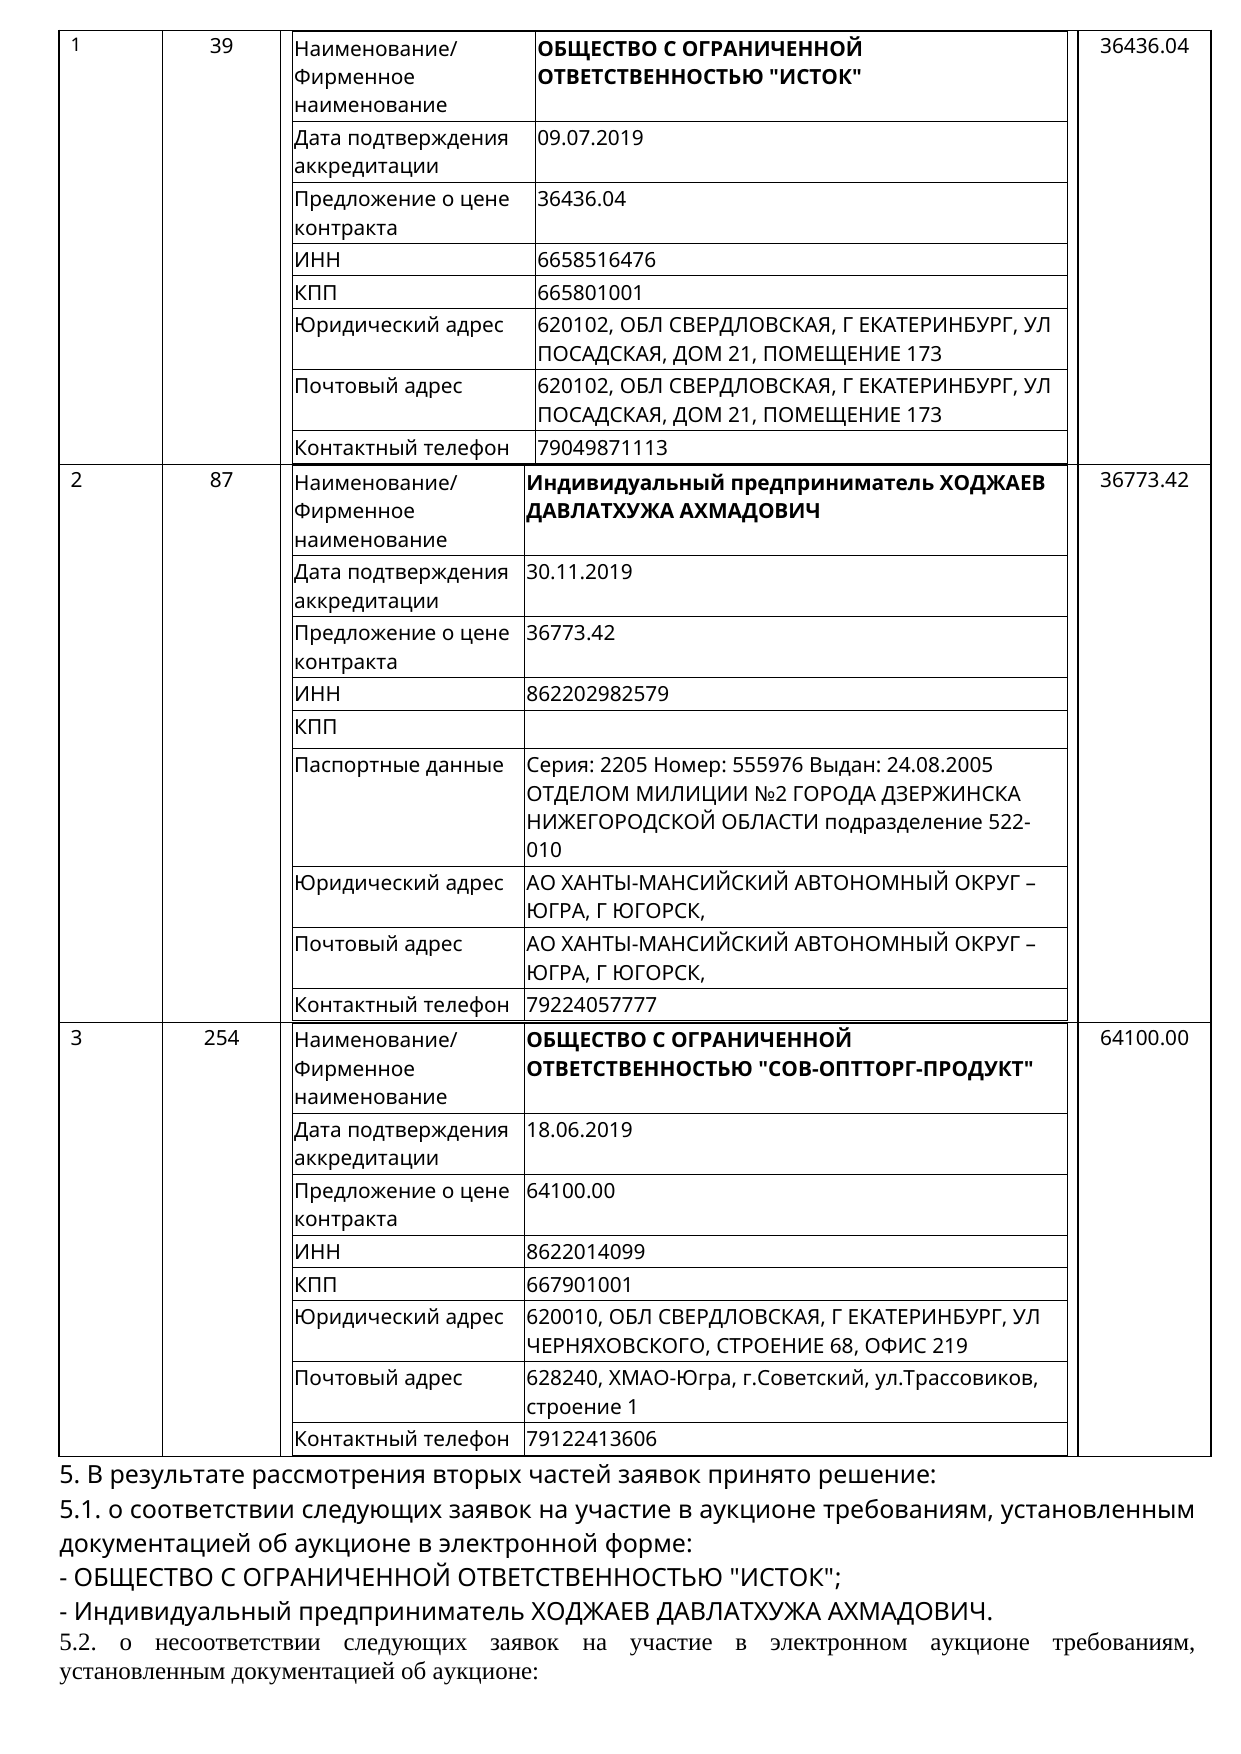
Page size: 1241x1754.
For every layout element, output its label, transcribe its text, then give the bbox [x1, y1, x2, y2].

table_cell [525, 1268, 1067, 1300]
table_cell [525, 1301, 1067, 1361]
table_cell [293, 431, 535, 463]
table_cell [293, 370, 535, 430]
table_cell [525, 989, 1067, 1020]
table_cell [293, 122, 535, 182]
text 5.1. о соответствии следующих заявок на участие в аукционе требованиям, установленным документацией об аукционе в электронной форме: [59, 1491, 1196, 1559]
text - ОБЩЕСТВО С ОГРАНИЧЕННОЙ ОТВЕТСТВЕННОСТЬЮ "ИСТОК"; - Индивидуальный предприниматель ХОДЖАЕВ ДАВЛАТХУЖА АХМАДОВИЧ. [59, 1559, 1196, 1627]
table_cell [525, 1362, 1067, 1422]
table_cell 64100.00 [1079, 1023, 1210, 1456]
table_cell [293, 1024, 524, 1113]
table_cell [293, 678, 524, 710]
table_cell [293, 32, 535, 121]
table_cell [293, 928, 524, 988]
text 5. В результате рассмотрения вторых частей заявок принято решение: [59, 1457, 1196, 1491]
table_cell [536, 244, 1067, 275]
table_cell [293, 466, 524, 555]
table_cell [293, 244, 535, 275]
table_cell 39 [163, 31, 280, 464]
table_cell [525, 867, 1067, 927]
table_cell [525, 1175, 1067, 1235]
table_cell [525, 711, 1067, 748]
table_cell [293, 617, 524, 677]
table_cell 3 [60, 1023, 162, 1456]
table_cell [525, 1236, 1067, 1267]
table_cell [525, 678, 1067, 710]
table_cell [293, 1423, 524, 1455]
table_cell [281, 1023, 292, 1456]
table_cell [293, 1236, 524, 1267]
table_cell [525, 466, 1067, 555]
text 5.2. о несоответствии следующих заявок на участие в электронном аукционе требованиям, установленным документацией об аукционе: [59, 1627, 1196, 1685]
table_cell [525, 1114, 1067, 1174]
table_cell [281, 31, 292, 464]
table_cell [525, 617, 1067, 677]
table_cell [293, 309, 535, 369]
table_cell [525, 749, 1067, 866]
table_cell [293, 183, 535, 243]
table_cell [293, 867, 524, 927]
table_cell 36773.42 [1079, 465, 1210, 1021]
table_cell [293, 1114, 524, 1174]
table_cell [536, 32, 1067, 121]
table_cell 1 [60, 31, 162, 464]
table_cell [536, 276, 1067, 308]
table_cell [525, 556, 1067, 616]
table_cell [1068, 465, 1077, 1021]
table_cell [536, 370, 1067, 430]
table_cell [293, 1175, 524, 1235]
table_cell [293, 1301, 524, 1361]
table_cell [525, 1024, 1067, 1113]
table_cell [536, 431, 1067, 463]
table_cell [536, 122, 1067, 182]
table_cell [293, 1268, 524, 1300]
table_cell [293, 276, 535, 308]
table_cell [281, 465, 292, 1021]
table_cell [1068, 1023, 1077, 1456]
table_cell [293, 989, 524, 1020]
table_cell [1068, 31, 1077, 464]
table_cell [293, 749, 524, 866]
table_cell 254 [163, 1023, 280, 1456]
table_cell [293, 711, 524, 748]
table_cell [525, 1423, 1067, 1455]
table_cell [536, 183, 1067, 243]
table_cell 36436.04 [1079, 31, 1210, 464]
table_cell 87 [163, 465, 280, 1021]
table_cell [536, 309, 1067, 369]
table_cell 2 [60, 465, 162, 1021]
table_cell [525, 928, 1067, 988]
table_cell [293, 556, 524, 616]
table_cell [293, 1362, 524, 1422]
